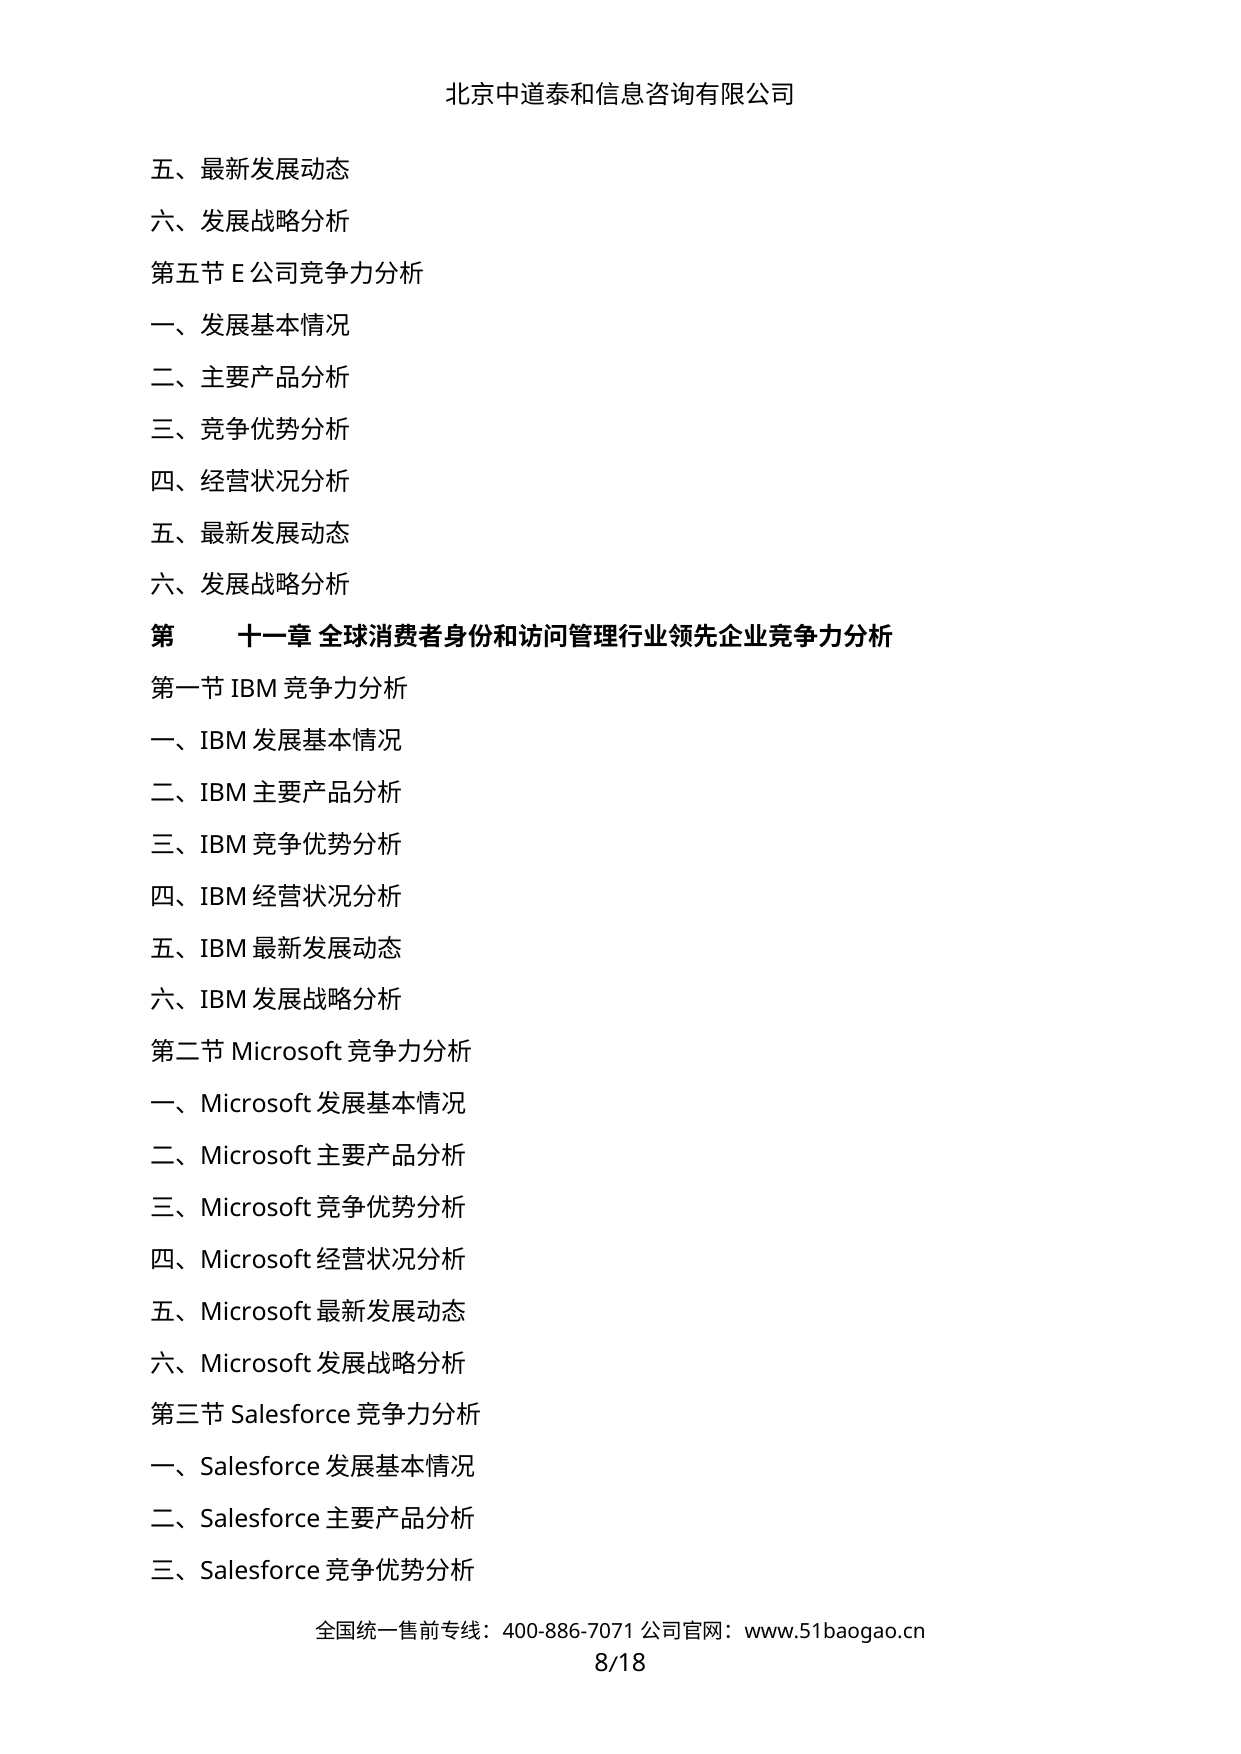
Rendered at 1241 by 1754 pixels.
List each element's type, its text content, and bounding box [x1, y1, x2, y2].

text 五、Microsoft最新发展动态 [150, 1291, 1090, 1327]
text 六、发展战略分析 [150, 202, 1090, 238]
text 一、Salesforce发展基本情况 [150, 1447, 1090, 1483]
text 第五节 E公司竞争力分析 [150, 254, 1090, 290]
text 二、主要产品分析 [150, 357, 1090, 394]
text 二、Microsoft主要产品分析 [150, 1136, 1090, 1172]
text 第一节 IBM竞争力分析 [150, 669, 1090, 705]
text 第 十一章 全球消费者身份和访问管理行业领先企业竞争力分析 [150, 617, 1090, 653]
text 六、Microsoft发展战略分析 [150, 1343, 1090, 1379]
text 二、IBM主要产品分析 [150, 772, 1090, 809]
text 一、IBM发展基本情况 [150, 721, 1090, 757]
text 一、Microsoft发展基本情况 [150, 1084, 1090, 1120]
text 五、IBM最新发展动态 [150, 928, 1090, 964]
text 四、Microsoft经营状况分析 [150, 1239, 1090, 1276]
text 五、最新发展动态 [150, 150, 1090, 186]
text 一、发展基本情况 [150, 306, 1090, 342]
text 二、Salesforce主要产品分析 [150, 1499, 1090, 1535]
text 四、经营状况分析 [150, 461, 1090, 497]
text 第二节 Microsoft竞争力分析 [150, 1032, 1090, 1068]
text 三、IBM竞争优势分析 [150, 824, 1090, 861]
text 三、竞争优势分析 [150, 409, 1090, 446]
text 六、发展战略分析 [150, 565, 1090, 601]
text 第三节 Salesforce竞争力分析 [150, 1395, 1090, 1431]
text 三、Salesforce竞争优势分析 [150, 1551, 1090, 1587]
text 四、IBM经营状况分析 [150, 876, 1090, 912]
text 三、Microsoft竞争优势分析 [150, 1187, 1090, 1224]
text 五、最新发展动态 [150, 513, 1090, 549]
text 六、IBM发展战略分析 [150, 980, 1090, 1016]
